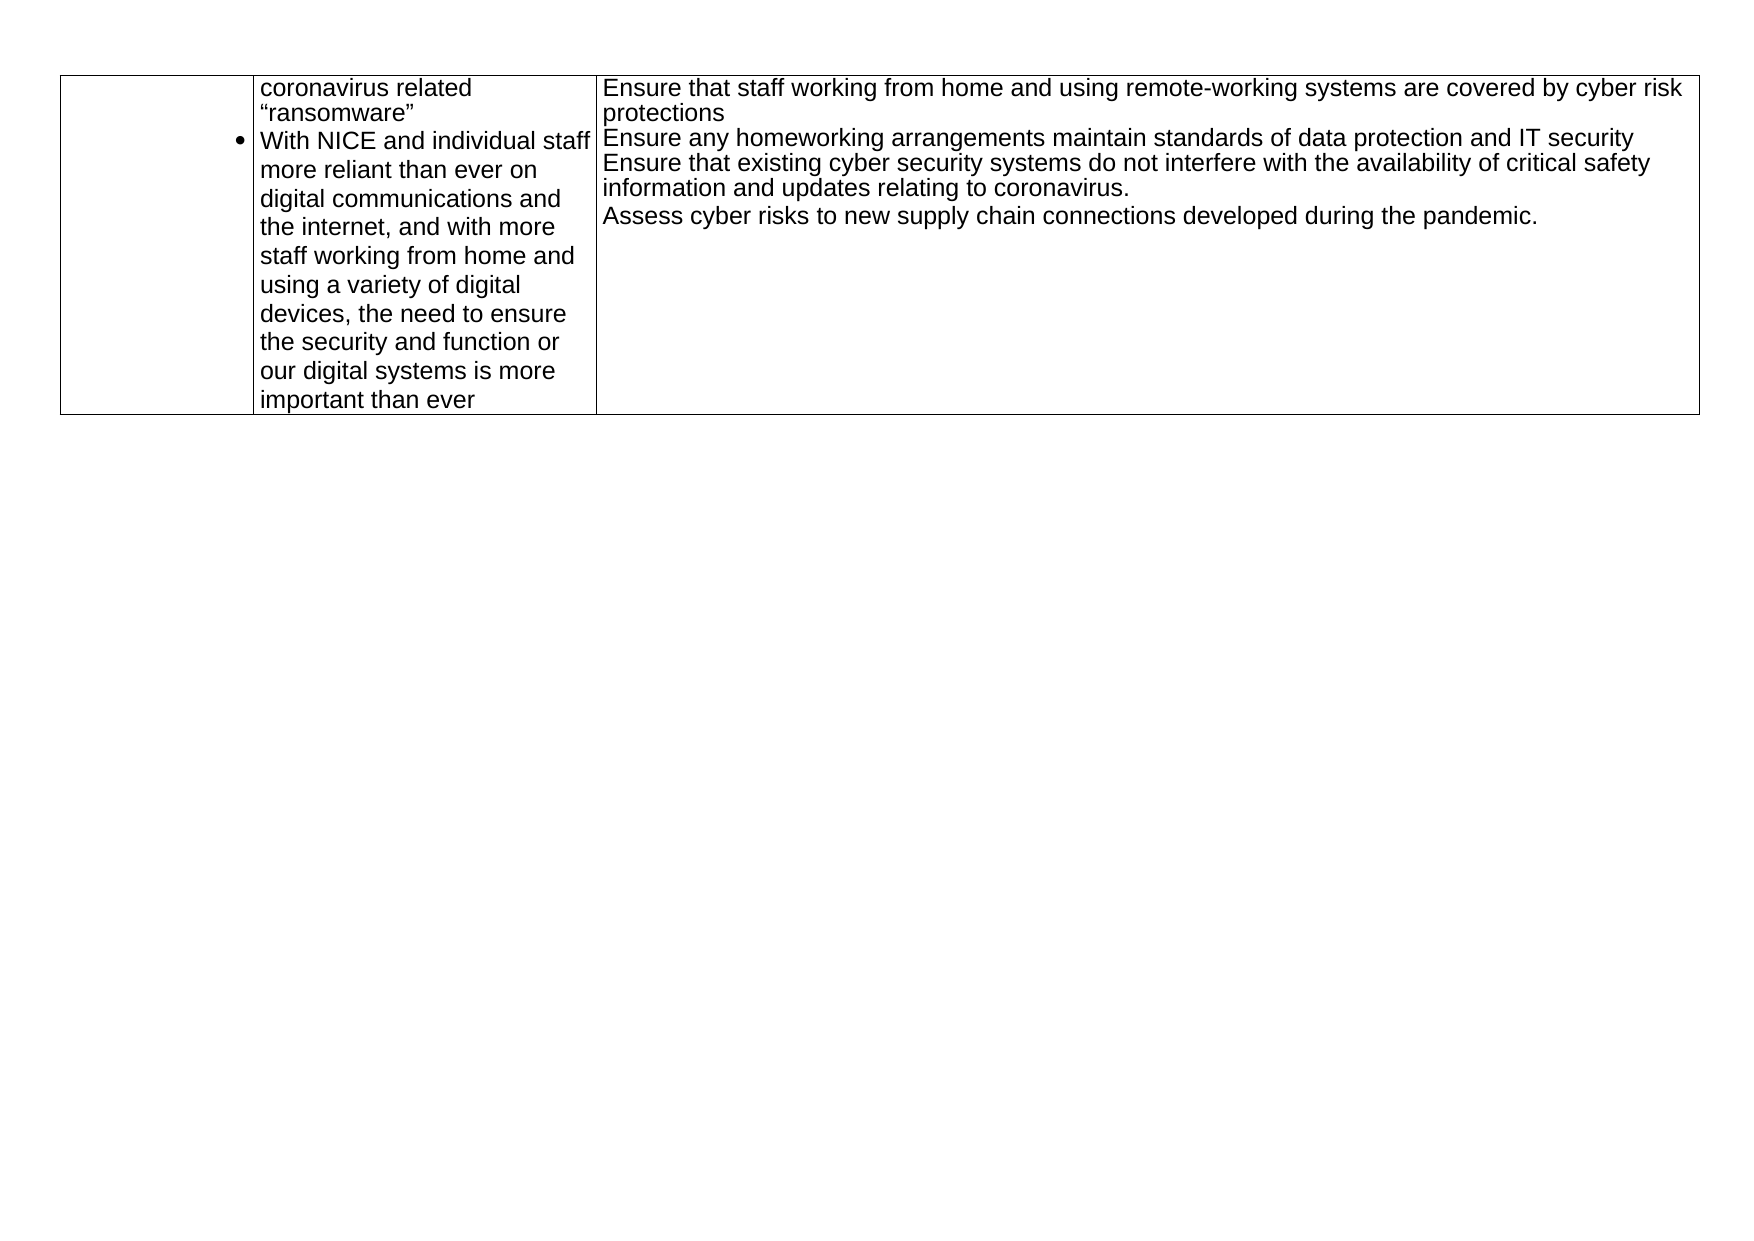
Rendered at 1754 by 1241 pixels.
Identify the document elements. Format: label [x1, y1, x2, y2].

table_cell [597, 76, 1699, 414]
table_cell [61, 76, 253, 414]
table_cell [254, 76, 596, 414]
